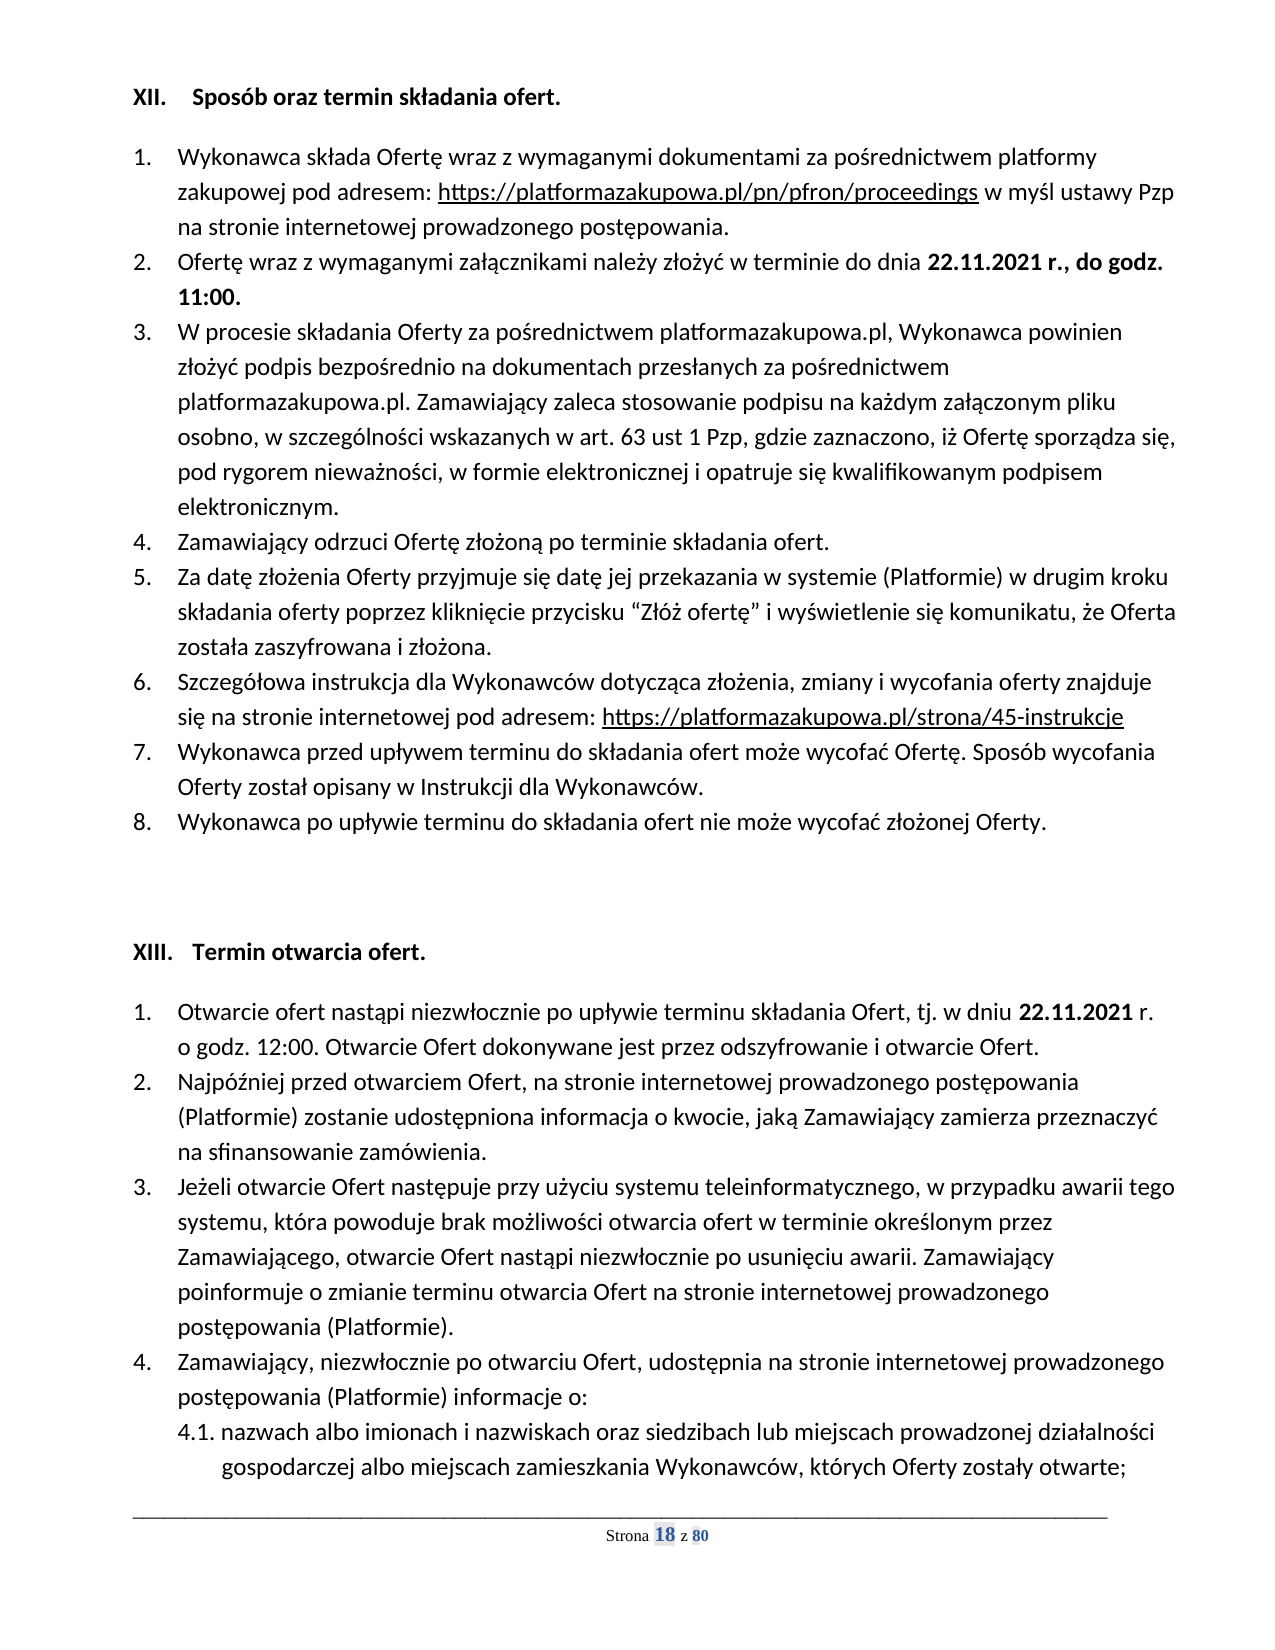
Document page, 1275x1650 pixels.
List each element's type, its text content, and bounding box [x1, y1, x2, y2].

list 4.1. nazwach albo imionach i nazwiskach oraz siedzibach lub miejscach prowadzonej działalności gospodarczej albo miejscach zamieszkania Wykonawców, których Oferty zostały otwarte; [177, 1416, 1181, 1481]
list Szczegółowa instrukcja dla Wykonawców dotycząca złożenia, zmiany i wycofania oferty znajduje się na stronie internetowej pod adresem: https://platformazakupowa.pl/strona/45-instrukcje [133, 666, 1181, 731]
list Jeżeli otwarcie Ofert następuje przy użyciu systemu teleinformatycznego, w przypadku awarii tego systemu, która powoduje brak możliwości otwarcia ofert w terminie określonym przez Zamawiającego, otwarcie Ofert nastąpi niezwłocznie po usunięciu awarii. Zamawiający poinformuje o zmianie terminu otwarcia Ofert na stronie internetowej prowadzonego postępowania (Platformie). [133, 1171, 1181, 1341]
list Wykonawca po upływie terminu do składania ofert nie może wycofać złożonej Oferty. [133, 806, 1181, 836]
list Najpóźniej przed otwarciem Ofert, na stronie internetowej prowadzonego postępowania (Platformie) zostanie udostępniona informacja o kwocie, jaką Zamawiający zamierza przeznaczyć na sfinansowanie zamówienia. [133, 1066, 1181, 1166]
list Za datę złożenia Oferty przyjmuje się datę jej przekazania w systemie (Platformie) w drugim kroku składania oferty poprzez kliknięcie przycisku “Złóż ofertę” i wyświetlenie się komunikatu, że Oferta została zaszyfrowana i złożona. [133, 561, 1181, 661]
subtitle Termin otwarcia ofert. [133, 936, 1181, 966]
list W procesie składania Oferty za pośrednictwem platformazakupowa.pl, Wykonawca powinien złożyć podpis bezpośrednio na dokumentach przesłanych za pośrednictwem platformazakupowa.pl. Zamawiający zaleca stosowanie podpisu na każdym załączonym pliku osobno, w szczególności wskazanych w art. 63 ust 1 Pzp, gdzie zaznaczono, iż Ofertę sporządza się, pod rygorem nieważności, w formie elektronicznej i opatruje się kwalifikowanym podpisem elektronicznym. [133, 316, 1181, 521]
list Zamawiający, niezwłocznie po otwarciu Ofert, udostępnia na stronie internetowej prowadzonego postępowania (Platformie) informacje o: [133, 1346, 1181, 1411]
list Ofertę wraz z wymaganymi załącznikami należy złożyć w terminie do dnia 22.11.2021 r., do godz. 11:00. [133, 246, 1181, 311]
list Wykonawca przed upływem terminu do składania ofert może wycofać Ofertę. Sposób wycofania Oferty został opisany w Instrukcji dla Wykonawców. [133, 736, 1181, 801]
list Otwarcie ofert nastąpi niezwłocznie po upływie terminu składania Ofert, tj. w dniu 22.11.2021 r. o godz. 12:00. Otwarcie Ofert dokonywane jest przez odszyfrowanie i otwarcie Ofert. [133, 996, 1181, 1061]
list Zamawiający odrzuci Ofertę złożoną po terminie składania ofert. [133, 526, 1181, 556]
subtitle Sposób oraz termin składania ofert. [133, 81, 1181, 111]
list Wykonawca składa Ofertę wraz z wymaganymi dokumentami za pośrednictwem platformy zakupowej pod adresem: https://platformazakupowa.pl/pn/pfron/proceedings w myśl ustawy Pzp na stronie internetowej prowadzonego postępowania. [133, 141, 1181, 241]
